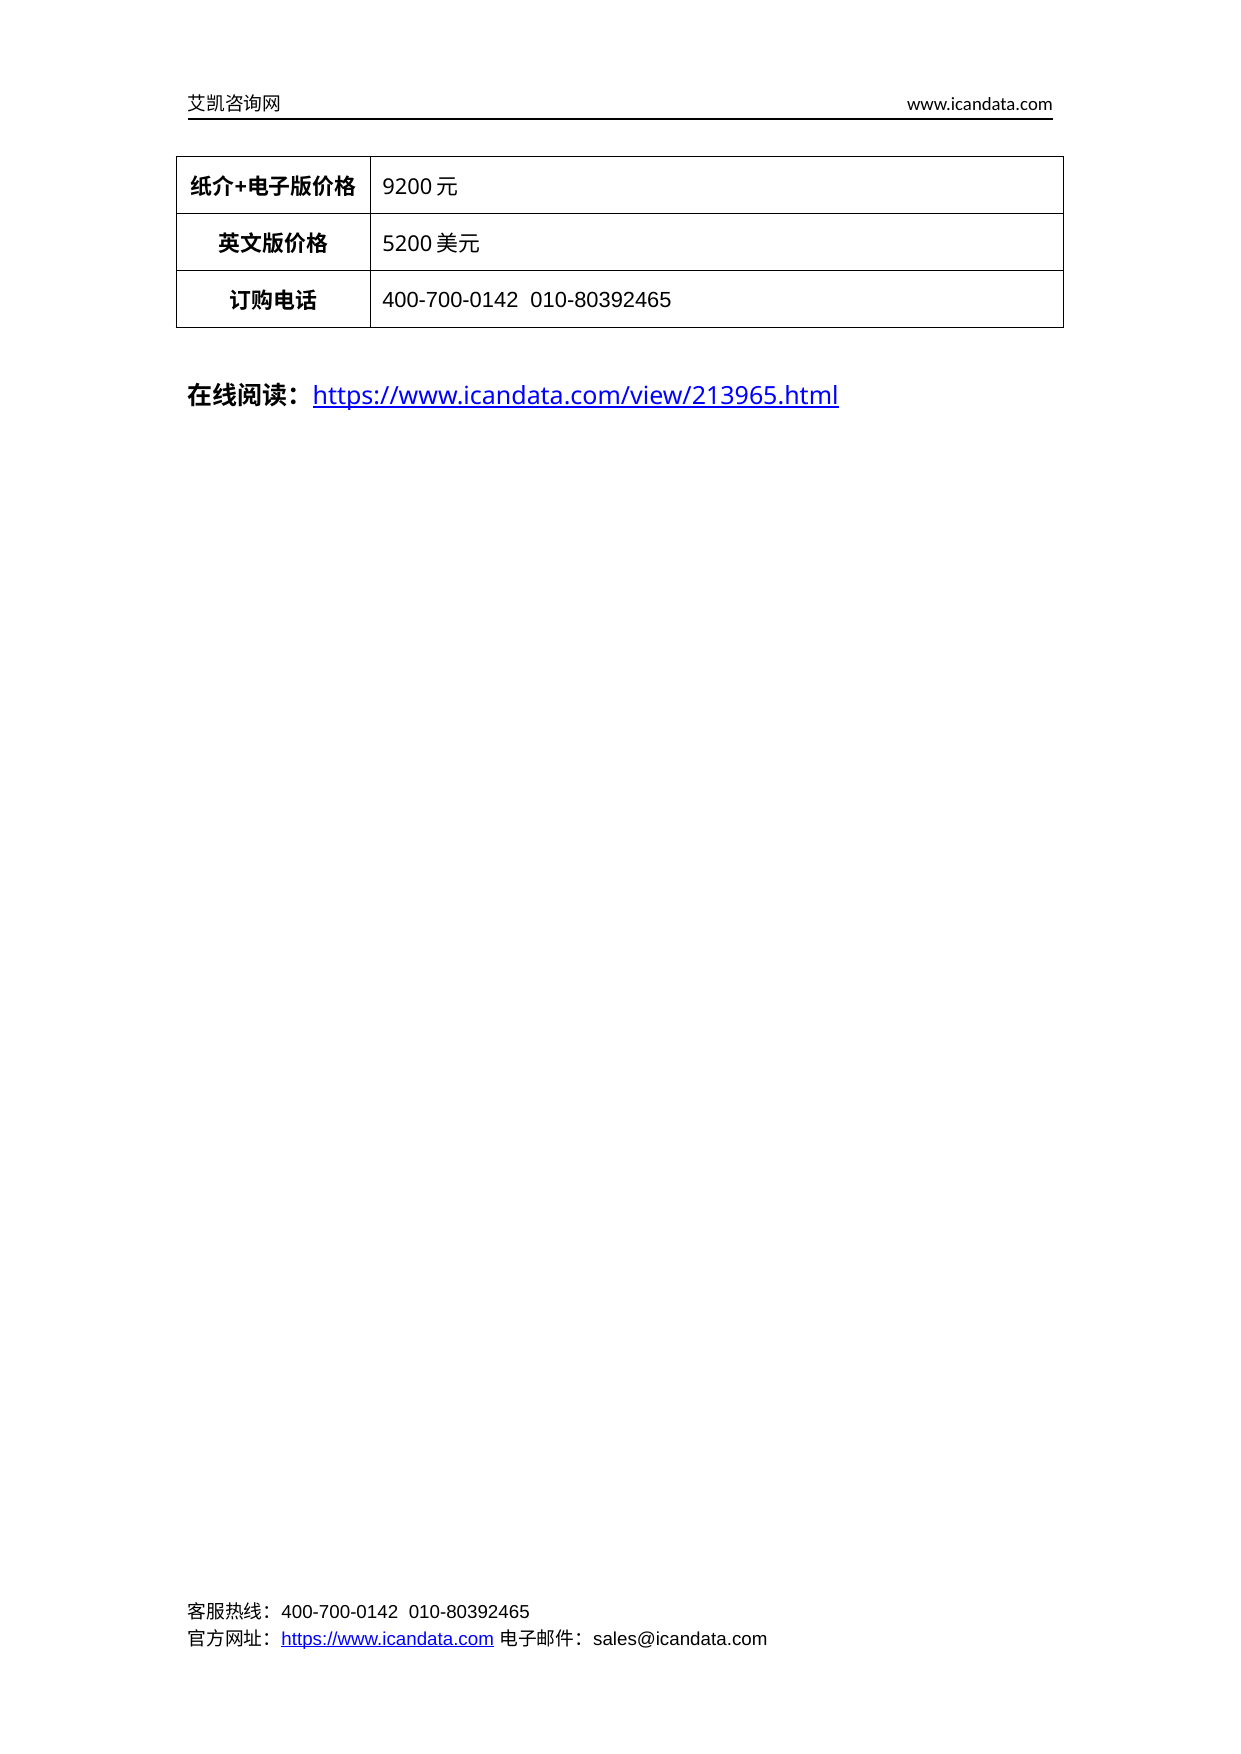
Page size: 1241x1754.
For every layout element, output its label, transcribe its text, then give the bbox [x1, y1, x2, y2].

table_cell 订购电话 [177, 271, 370, 327]
table_cell 400-700-0142 010-80392465 [371, 271, 1063, 327]
table_cell 英文版价格 [177, 214, 370, 270]
table_cell 纸介+电子版价格 [177, 157, 370, 213]
table_cell 9200元 [371, 157, 1063, 213]
table_cell 5200美元 [371, 214, 1063, 270]
text 在线阅读：https://www.icandata.com/view/213965.html [187, 361, 1053, 426]
